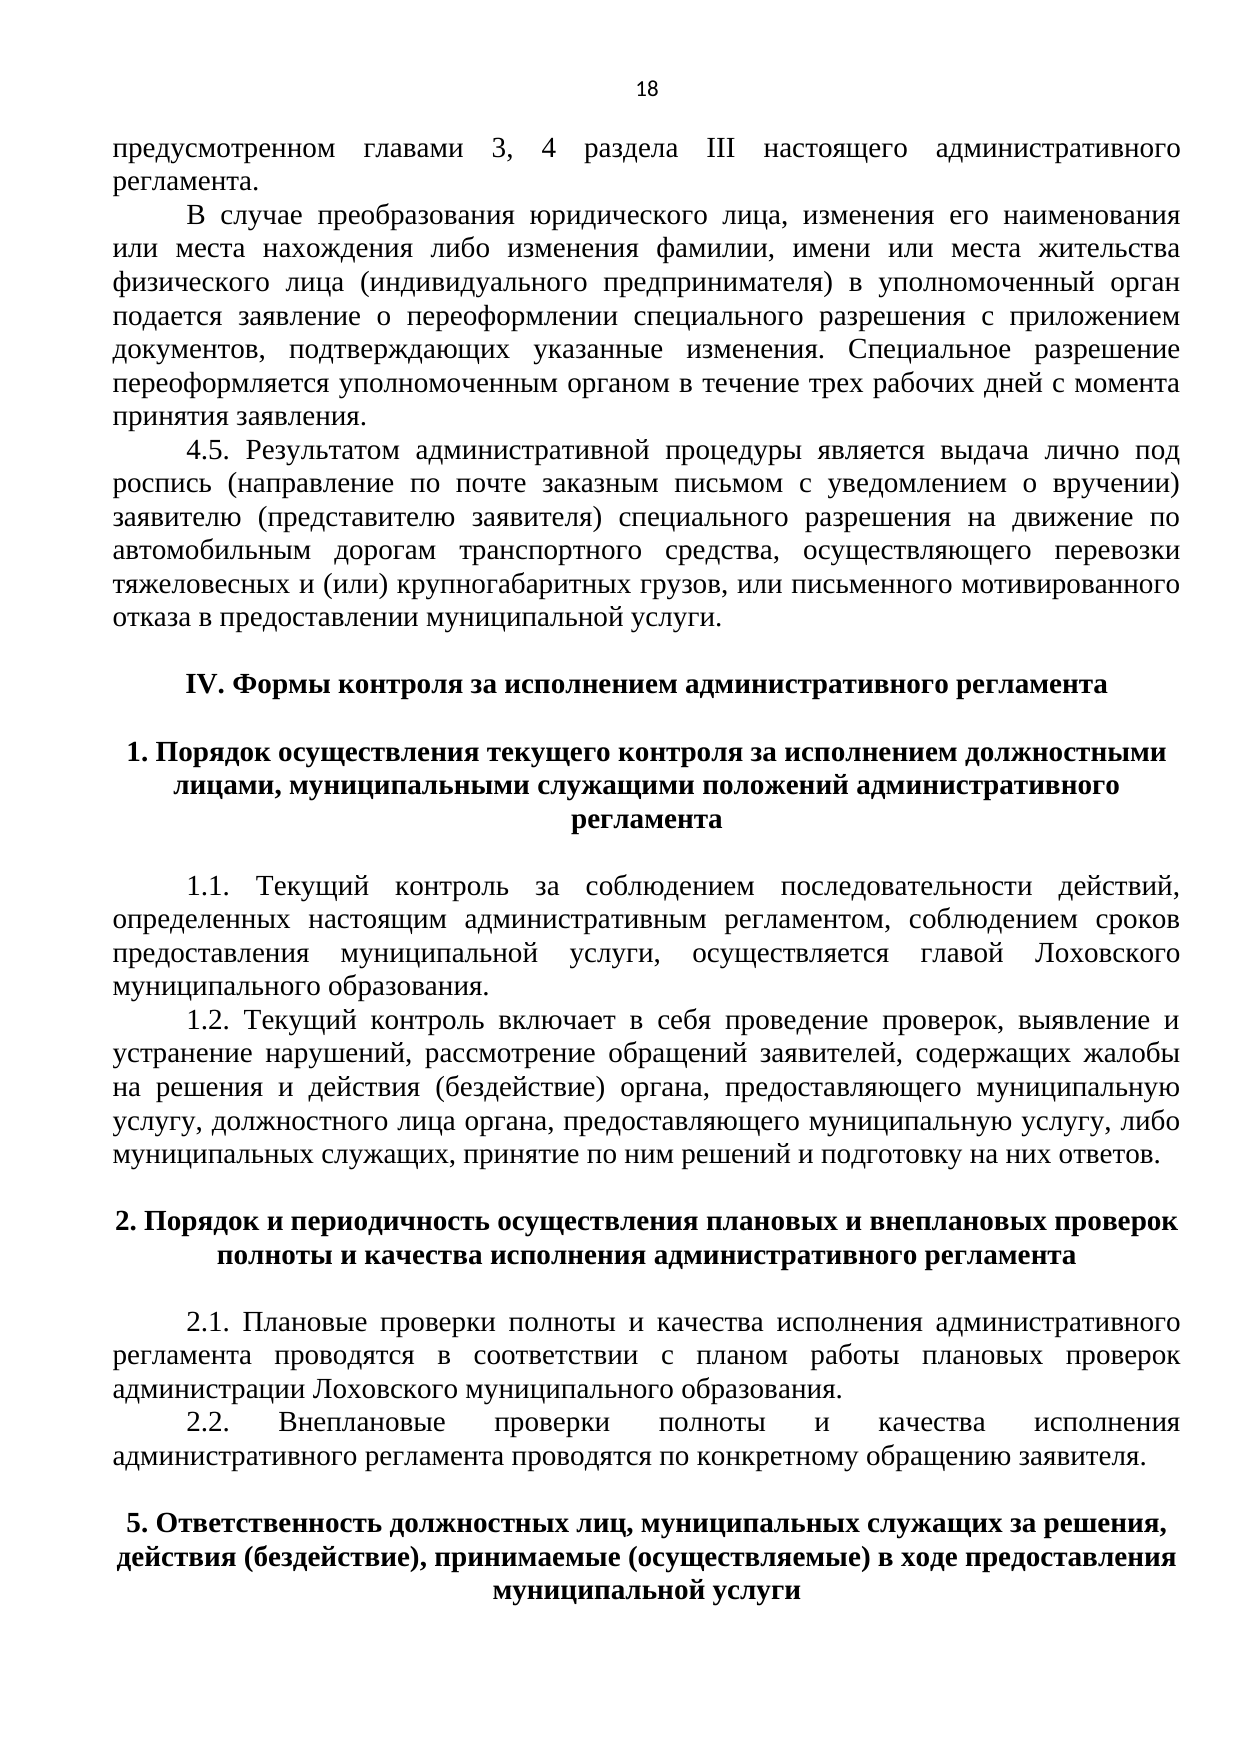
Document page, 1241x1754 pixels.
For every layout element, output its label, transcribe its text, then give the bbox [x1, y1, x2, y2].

text 1.2. Текущий контроль включает в себя проведение проверок, выявление и устранение нарушений, рассмотрение обращений заявителей, содержащих жалобы на решения и действия (бездействие) органа, предоставляющего муниципальную услугу, должностного лица органа, предоставляющего муниципальную услугу, либо муниципальных служащих, принятие по ним решений и подготовку на них ответов. [112, 1002, 1181, 1170]
text 2.1. Плановые проверки полноты и качества исполнения административного регламента проводятся в соответствии с планом работы плановых проверок администрации Лоховского муниципального образования. [112, 1304, 1181, 1404]
text 4.5. Результатом административной процедуры является выдача лично под роспись (направление по почте заказным письмом с уведомлением о вручении) заявителю (представителю заявителя) специального разрешения на движение по автомобильным дорогам транспортного средства, осуществляющего перевозки тяжеловесных и (или) крупногабаритных грузов, или письменного мотивированного отказа в предоставлении муниципальной услуги. [112, 432, 1181, 633]
subtitle IV. Формы контроля за исполнением административного регламента [112, 667, 1181, 700]
subtitle 5. Ответственность должностных лиц, муниципальных служащих за решения, действия (бездействие), принимаемые (осуществляемые) в ходе предоставления муниципальной услуги [112, 1505, 1181, 1606]
subtitle 1. Порядок осуществления текущего контроля за исполнением должностными лицами, муниципальными служащими положений административного регламента [112, 734, 1181, 834]
text В случае преобразования юридического лица, изменения его наименования или места нахождения либо изменения фамилии, имени или места жительства физического лица (индивидуального предпринимателя) в уполномоченный орган подается заявление о переоформлении специального разрешения с приложением документов, подтверждающих указанные изменения. Специальное разрешение переоформляется уполномоченным органом в течение трех рабочих дней с момента принятия заявления. [112, 197, 1181, 432]
subtitle 2. Порядок и периодичность осуществления плановых и внеплановых проверок полноты и качества исполнения административного регламента [112, 1203, 1181, 1270]
text 2.2. Внеплановые проверки полноты и качества исполнения административного регламента проводятся по конкретному обращению заявителя. [112, 1404, 1181, 1472]
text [112, 130, 1181, 197]
text 1.1. Текущий контроль за соблюдением последовательности действий, определенных настоящим административным регламентом, соблюдением сроков предоставления муниципальной услуги, осуществляется главой Лоховского муниципального образования. [112, 868, 1181, 1002]
